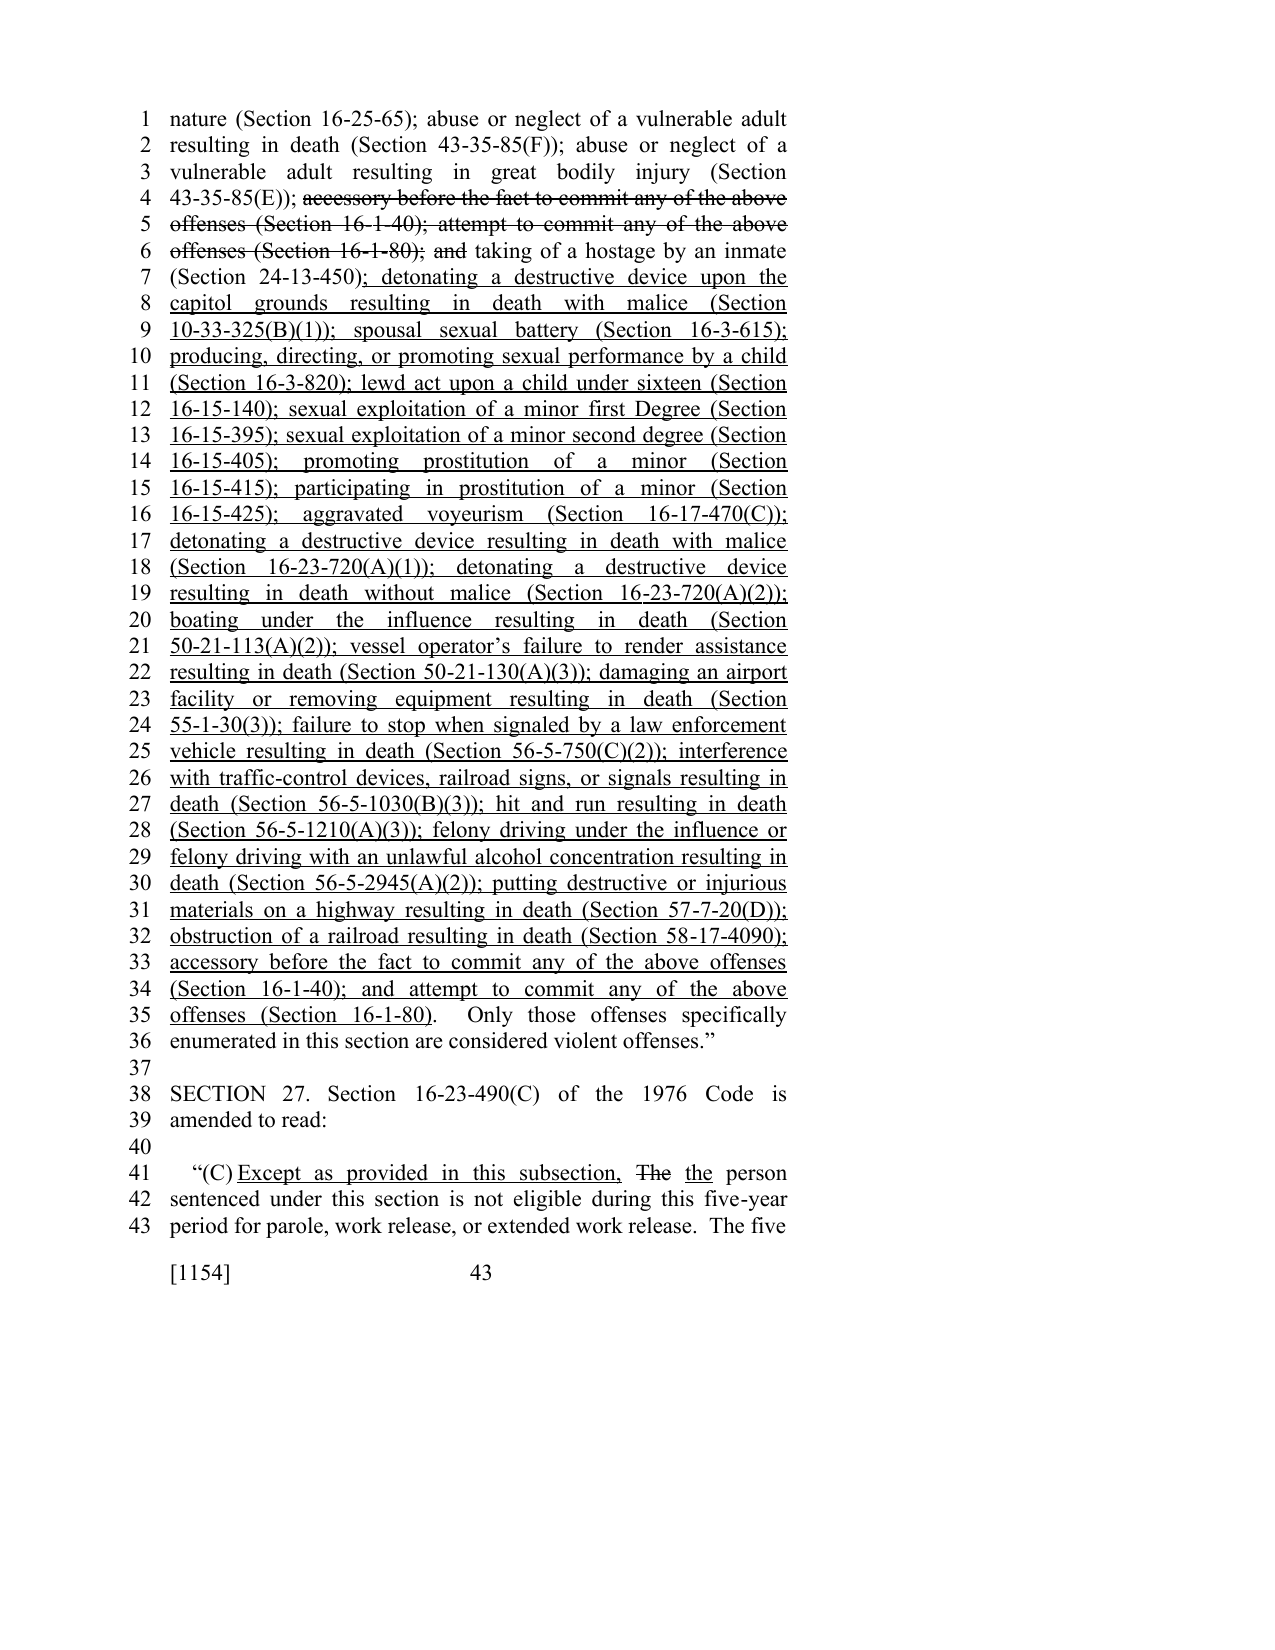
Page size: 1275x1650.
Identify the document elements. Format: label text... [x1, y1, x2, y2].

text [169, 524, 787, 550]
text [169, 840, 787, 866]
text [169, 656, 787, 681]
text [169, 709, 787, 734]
text SECTION 27. Section 16-23-490(C) of the 1976 Code is amended to read: [169, 1080, 787, 1133]
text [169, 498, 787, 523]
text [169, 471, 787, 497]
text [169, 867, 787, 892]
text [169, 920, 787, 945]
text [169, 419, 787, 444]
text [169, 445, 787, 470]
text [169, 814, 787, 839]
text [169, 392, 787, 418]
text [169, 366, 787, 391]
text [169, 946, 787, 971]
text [169, 1159, 787, 1238]
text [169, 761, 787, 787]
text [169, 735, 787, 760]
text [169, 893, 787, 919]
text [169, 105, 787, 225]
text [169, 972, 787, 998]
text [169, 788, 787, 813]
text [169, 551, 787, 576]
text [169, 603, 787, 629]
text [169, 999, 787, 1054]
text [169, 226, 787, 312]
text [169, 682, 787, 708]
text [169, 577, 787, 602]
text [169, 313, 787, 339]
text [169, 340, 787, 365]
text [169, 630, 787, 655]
